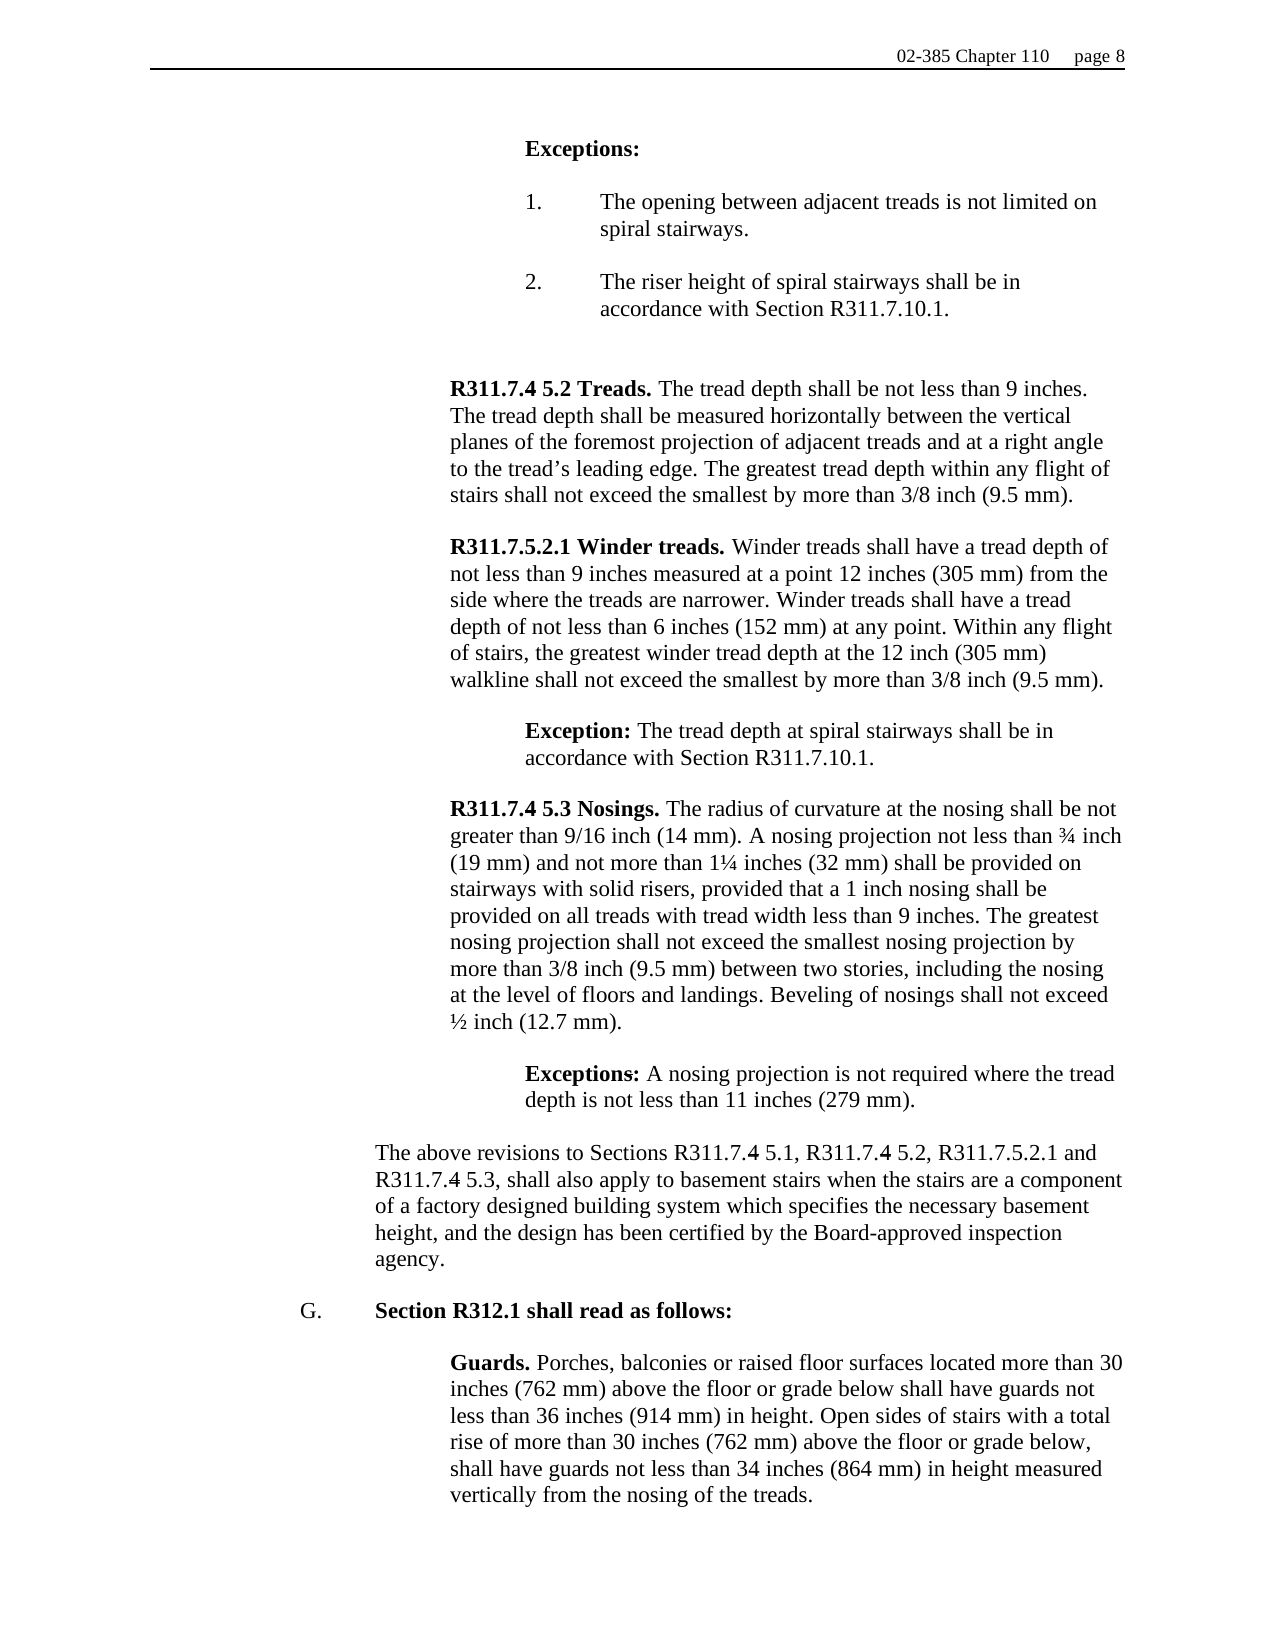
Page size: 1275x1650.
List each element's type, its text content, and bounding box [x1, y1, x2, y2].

text Exceptions: A nosing projection is not required where the tread depth is not less than 11 inches (279 mm). [525, 1059, 1125, 1112]
text Exceptions: [450, 135, 1125, 162]
text 2. The riser height of spiral stairways shall be in accordance with Section R311.7.10.1. [525, 268, 1125, 321]
text Guards. Porches, balconies or raised floor surfaces located more than 30 inches (762 mm) above the floor or grade below shall have guards not less than 36 inches (914 mm) in height. Open sides of stairs with a total rise of more than 30 inches (762 mm) above the floor or grade below, shall have guards not less than 34 inches (864 mm) in height measured vertically from the nosing of the treads. [450, 1348, 1125, 1508]
text R311.7.4 5.2 Treads. The tread depth shall be not less than 9 inches. The tread depth shall be measured horizontally between the vertical planes of the foremost projection of adjacent treads and at a right angle to the tread’s leading edge. The greatest tread depth within any flight of stairs shall not exceed the smallest by more than 3/8 inch (9.5 mm). [450, 375, 1125, 508]
list Exception: The tread depth at spiral stairways shall be in accordance with Section R311.7.10.1. [525, 717, 1125, 770]
text The above revisions to Sections R311.7.4 5.1, R311.7.4 5.2, R311.7.5.2.1 and R311.7.4 5.3, shall also apply to basement stairs when the stairs are a component of a factory designed building system which specifies the necessary basement height, and the design has been certified by the Board-approved inspection agency. [375, 1139, 1125, 1272]
text R311.7.4 5.3 Nosings. The radius of curvature at the nosing shall be not greater than 9/16 inch (14 mm). A nosing projection not less than ¾ inch (19 mm) and not more than 1¼ inches (32 mm) shall be provided on stairways with solid risers, provided that a 1 inch nosing shall be provided on all treads with tread width less than 9 inches. The greatest nosing projection shall not exceed the smallest nosing projection by more than 3/8 inch (9.5 mm) between two stories, including the nosing at the level of floors and landings. Beveling of nosings shall not exceed ½ inch (12.7 mm). [450, 795, 1125, 1034]
text Section R312.1 shall read as follows: [300, 1297, 1125, 1323]
text 1. The opening between adjacent treads is not limited on spiral stairways. [525, 188, 1125, 241]
text R311.7.5.2.1 Winder treads. Winder treads shall have a tread depth of not less than 9 inches measured at a point 12 inches (305 mm) from the side where the treads are narrower. Winder treads shall have a tread depth of not less than 6 inches (152 mm) at any point. Within any flight of stairs, the greatest winder tread depth at the 12 inch (305 mm) walkline shall not exceed the smallest by more than 3/8 inch (9.5 mm). [450, 533, 1125, 692]
